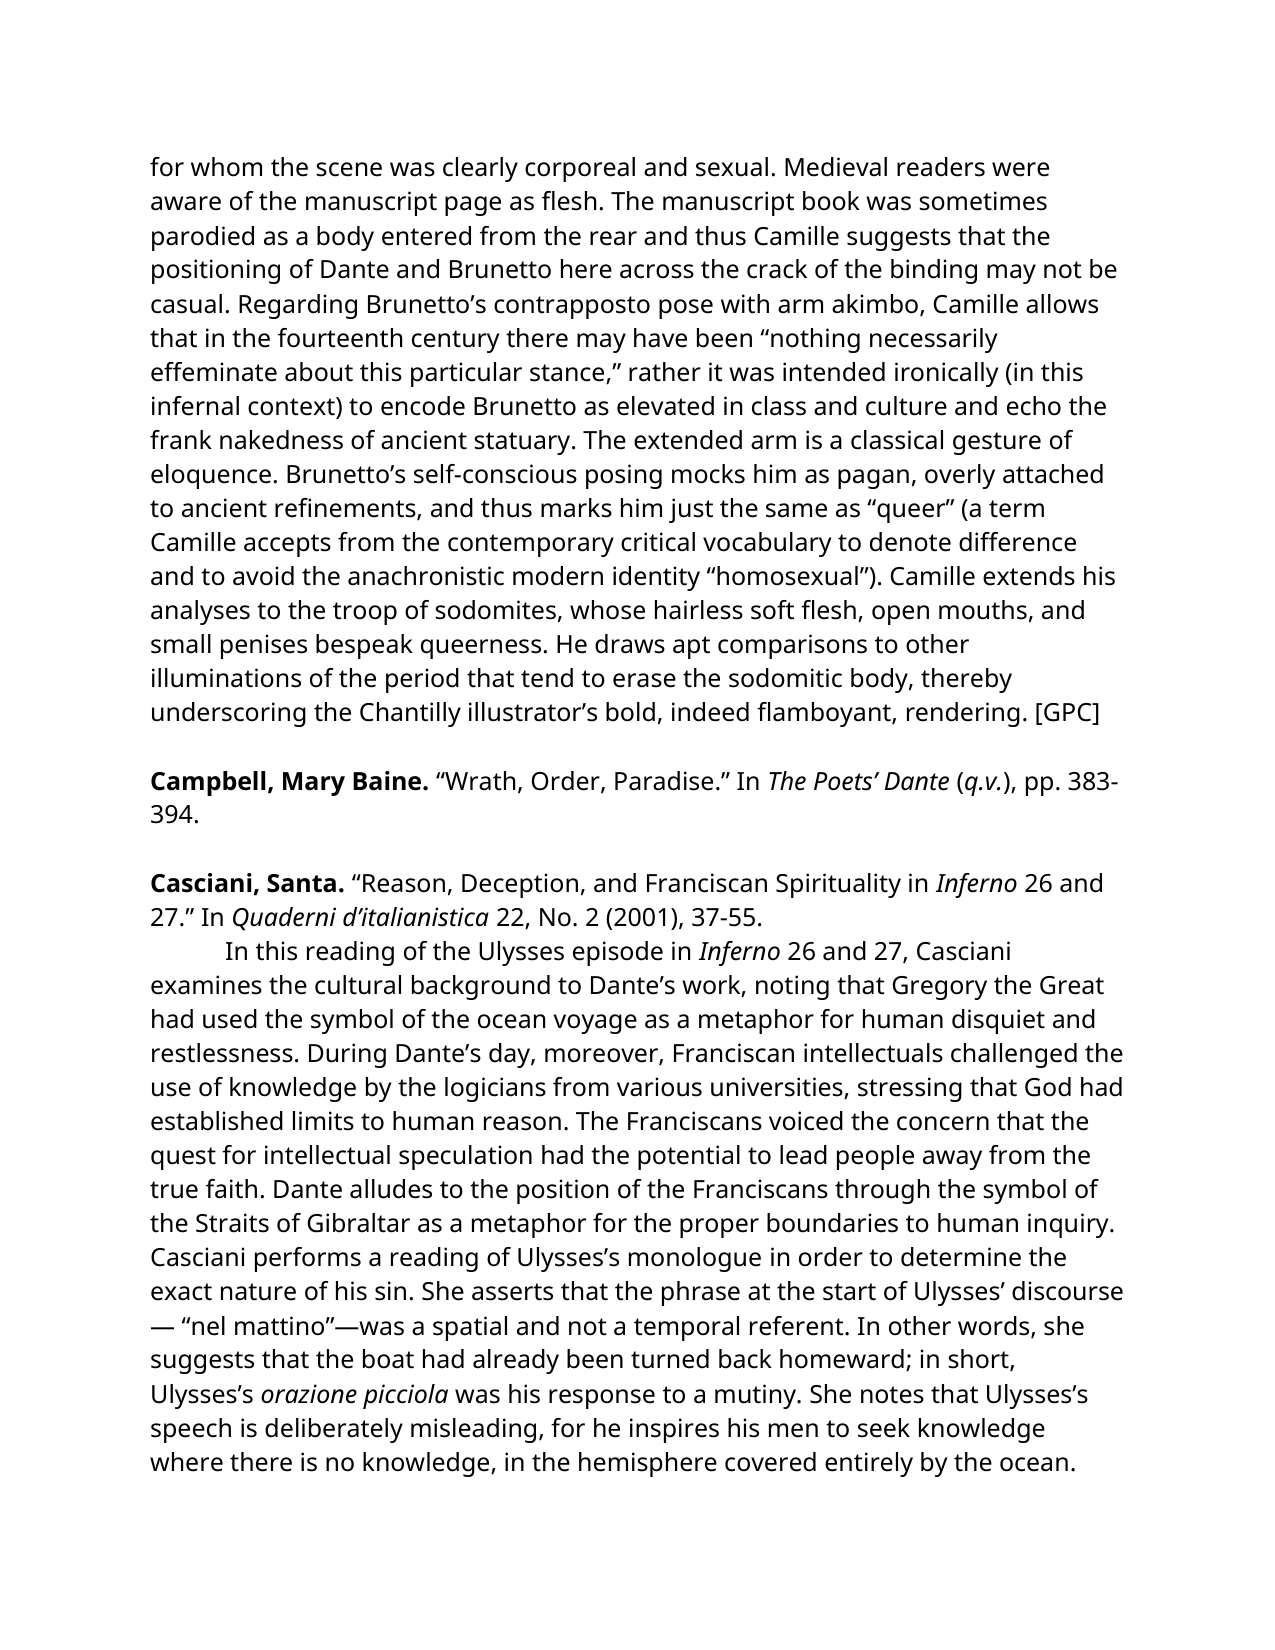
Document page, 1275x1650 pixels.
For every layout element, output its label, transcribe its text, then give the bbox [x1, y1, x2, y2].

text Campbell, Mary Baine. “Wrath, Order, .” In The Poets’ Dante (q.v.), pp. 383-394. [150, 763, 1125, 831]
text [150, 933, 1125, 1478]
text Casciani, Santa. “Reason, Deception, and Franciscan Spirituality in Inferno 26 and 27.” In Quaderni d’italianistica 22, No. 2 (2001), 37-55. [150, 865, 1125, 933]
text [150, 150, 1125, 729]
